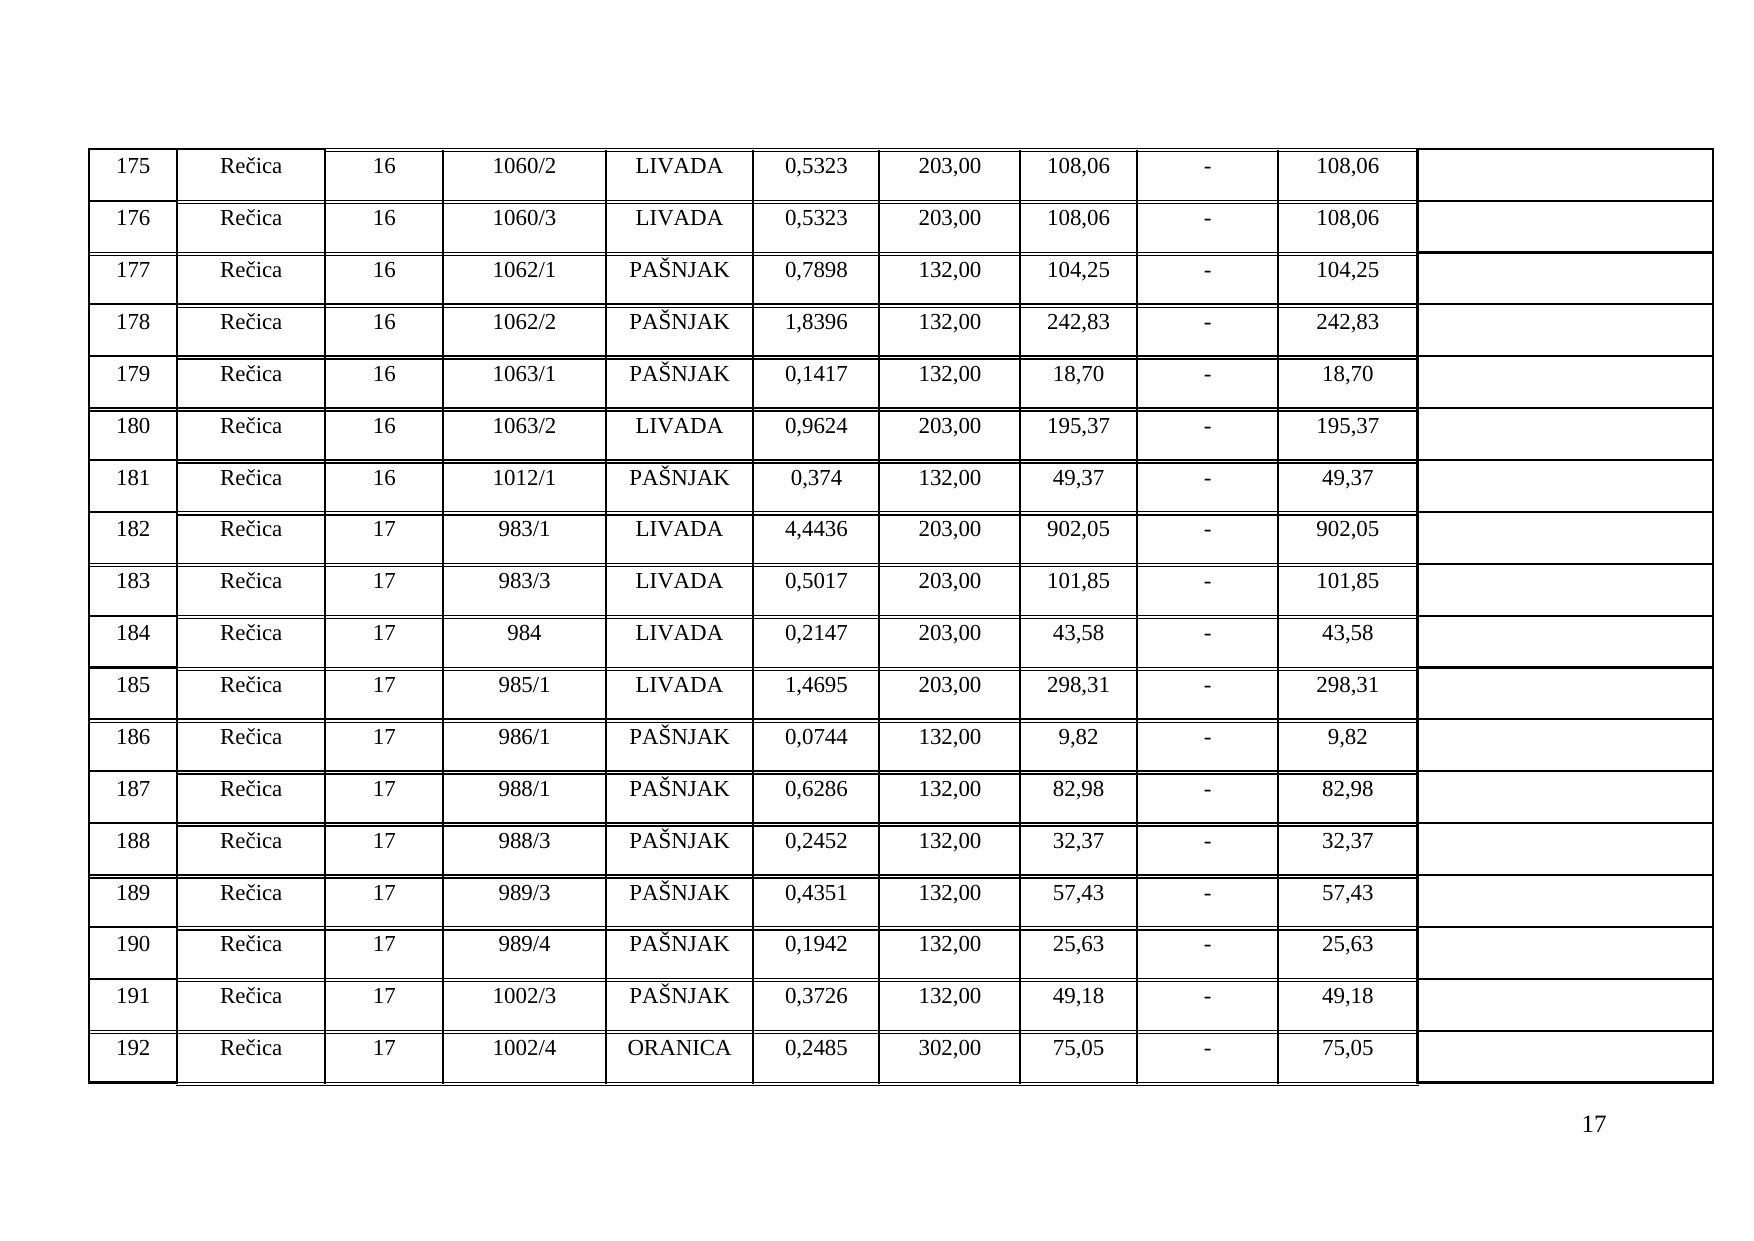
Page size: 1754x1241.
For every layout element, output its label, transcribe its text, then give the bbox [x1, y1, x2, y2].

table_cell 0,5323 [754, 204, 878, 251]
table_cell 989/4 [444, 931, 605, 978]
table_cell 9,82 [1021, 723, 1136, 770]
table_cell 203,00 [880, 619, 1019, 666]
table_cell Rečica [178, 204, 324, 251]
table_cell 203,00 [880, 152, 1019, 199]
table_cell [1419, 669, 1712, 718]
table_cell Rečica [178, 982, 324, 1029]
table_cell - [1138, 204, 1277, 251]
table_cell LIVADA [607, 516, 752, 563]
table_cell 0,5323 [754, 152, 878, 199]
table_cell LIVADA [607, 204, 752, 251]
table_cell Rečica [178, 412, 324, 459]
table_cell 203,00 [880, 204, 1019, 251]
table_cell 986/1 [444, 723, 605, 770]
table_cell 0,9624 [754, 412, 878, 459]
table_cell 1063/2 [444, 412, 605, 459]
table_cell 187 [90, 772, 176, 822]
table_cell 17 [326, 982, 442, 1029]
table_cell 17 [326, 1034, 442, 1081]
table_cell LIVADA [607, 152, 752, 199]
table_cell 988/3 [444, 827, 605, 874]
table_cell 242,83 [1021, 308, 1136, 355]
table_cell 983/3 [444, 567, 605, 614]
table_cell 43,58 [1279, 619, 1416, 666]
table_cell 82,98 [1021, 775, 1136, 822]
table_cell 4,4436 [754, 516, 878, 563]
table_cell 16 [326, 412, 442, 459]
table_cell 0,5017 [754, 567, 878, 614]
table_cell - [1138, 879, 1277, 926]
table_cell 1062/1 [444, 256, 605, 303]
table_cell [1419, 876, 1712, 926]
table_cell - [1138, 464, 1277, 511]
table_cell - [1138, 360, 1277, 407]
table_cell 1,8396 [754, 308, 878, 355]
table_cell PAŠNJAK [607, 360, 752, 407]
table_cell [1419, 305, 1712, 355]
table_cell 1,4695 [754, 671, 878, 718]
table_cell 1063/1 [444, 360, 605, 407]
table_cell 298,31 [1021, 671, 1136, 718]
table_cell 17 [326, 567, 442, 614]
table_cell 132,00 [880, 360, 1019, 407]
table_cell 0,2485 [754, 1034, 878, 1081]
table_cell 242,83 [1279, 308, 1416, 355]
table_cell Rečica [178, 671, 324, 718]
table_cell 104,25 [1279, 256, 1416, 303]
table_cell 25,63 [1279, 931, 1416, 978]
table_cell Rečica [178, 516, 324, 563]
table_cell 1002/3 [444, 982, 605, 1029]
table_cell Rečica [178, 931, 324, 978]
table_cell 203,00 [880, 516, 1019, 563]
table_cell 902,05 [1021, 516, 1136, 563]
table_cell 0,0744 [754, 723, 878, 770]
table_cell PAŠNJAK [607, 464, 752, 511]
table_cell [1419, 202, 1712, 251]
table_cell 104,25 [1021, 256, 1136, 303]
table_cell Rečica [178, 567, 324, 614]
table_cell 0,4351 [754, 879, 878, 926]
table_cell 0,1942 [754, 931, 878, 978]
table_cell Rečica [178, 827, 324, 874]
table_cell 16 [326, 204, 442, 251]
table_cell 108,06 [1021, 204, 1136, 251]
table_cell Rečica [178, 723, 324, 770]
table_cell - [1138, 256, 1277, 303]
table_cell 0,374 [754, 464, 878, 511]
table_cell 192 [90, 1034, 176, 1081]
table_cell 132,00 [880, 464, 1019, 511]
table_cell 17 [326, 619, 442, 666]
table_cell PAŠNJAK [607, 308, 752, 355]
table_cell 132,00 [880, 256, 1019, 303]
table_cell - [1138, 619, 1277, 666]
table_cell 203,00 [880, 412, 1019, 459]
table_cell [1419, 357, 1712, 407]
table_cell [1419, 772, 1712, 822]
table_cell 75,05 [1021, 1034, 1136, 1081]
table_cell Rečica [178, 256, 324, 303]
table_cell 25,63 [1021, 931, 1136, 978]
table_cell 16 [326, 308, 442, 355]
table_cell 1012/1 [444, 464, 605, 511]
table_cell 16 [326, 360, 442, 407]
table_cell 298,31 [1279, 671, 1416, 718]
table_cell 185 [90, 669, 176, 718]
table_cell 108,06 [1279, 204, 1416, 251]
table_cell Rečica [178, 464, 324, 511]
table_cell Rečica [178, 1034, 324, 1081]
table_cell 49,37 [1279, 464, 1416, 511]
table_cell 43,58 [1021, 619, 1136, 666]
table_cell 75,05 [1279, 1034, 1416, 1081]
table_cell 302,00 [880, 1034, 1019, 1081]
table_cell - [1138, 827, 1277, 874]
table_cell - [1138, 516, 1277, 563]
table_cell 57,43 [1279, 879, 1416, 926]
table_cell 179 [90, 357, 176, 407]
table_cell 82,98 [1279, 775, 1416, 822]
table_cell [1419, 720, 1712, 770]
table_cell 132,00 [880, 879, 1019, 926]
table_cell 108,06 [1021, 152, 1136, 199]
table_cell 190 [90, 928, 176, 978]
table_cell 1060/3 [444, 204, 605, 251]
table_cell 178 [90, 305, 176, 355]
table_cell Rečica [178, 619, 324, 666]
table_cell 1002/4 [444, 1034, 605, 1081]
table_cell 177 [90, 256, 176, 303]
table_cell [1419, 1032, 1712, 1081]
table_cell 184 [90, 617, 176, 666]
table_cell 182 [90, 513, 176, 563]
table_cell [1419, 617, 1712, 666]
table_cell 101,85 [1279, 567, 1416, 614]
table_cell 32,37 [1279, 827, 1416, 874]
table_cell 32,37 [1021, 827, 1136, 874]
table_cell Rečica [178, 360, 324, 407]
table_cell PAŠNJAK [607, 931, 752, 978]
table_cell [1419, 980, 1712, 1029]
table_cell 183 [90, 567, 176, 614]
table_cell LIVADA [607, 412, 752, 459]
table_cell PAŠNJAK [607, 982, 752, 1029]
table_cell - [1138, 1034, 1277, 1081]
table_cell [1419, 150, 1712, 199]
table_cell [1419, 513, 1712, 563]
table_cell [1419, 409, 1712, 459]
table_cell 49,18 [1279, 982, 1416, 1029]
table_cell - [1138, 931, 1277, 978]
table_cell - [1138, 671, 1277, 718]
table_cell 18,70 [1279, 360, 1416, 407]
table_cell PAŠNJAK [607, 723, 752, 770]
table_cell 176 [90, 202, 176, 251]
table_cell - [1138, 308, 1277, 355]
table_cell 9,82 [1279, 723, 1416, 770]
table_cell [1419, 254, 1712, 303]
table_cell 188 [90, 824, 176, 874]
table_cell PAŠNJAK [607, 256, 752, 303]
table_cell 181 [90, 461, 176, 511]
table_cell 17 [326, 827, 442, 874]
table_cell 984 [444, 619, 605, 666]
table_cell [1419, 928, 1712, 978]
table_cell PAŠNJAK [607, 827, 752, 874]
table_cell 132,00 [880, 827, 1019, 874]
table_cell [1419, 824, 1712, 874]
table_cell [1419, 461, 1712, 511]
table_cell 18,70 [1021, 360, 1136, 407]
table_cell - [1138, 775, 1277, 822]
table_cell 0,3726 [754, 982, 878, 1029]
table_cell LIVADA [607, 671, 752, 718]
table_cell - [1138, 723, 1277, 770]
table_cell LIVADA [607, 567, 752, 614]
table_cell 49,37 [1021, 464, 1136, 511]
table_cell 186 [90, 723, 176, 770]
table_cell 108,06 [1279, 152, 1416, 199]
table_cell 175 [90, 150, 176, 199]
table_cell 988/1 [444, 775, 605, 822]
table_cell 132,00 [880, 775, 1019, 822]
table_cell 17 [326, 879, 442, 926]
table_cell 132,00 [880, 308, 1019, 355]
table_cell 1062/2 [444, 308, 605, 355]
table_cell 16 [326, 152, 442, 199]
table_cell 0,7898 [754, 256, 878, 303]
table_cell 16 [326, 256, 442, 303]
table_cell 180 [90, 412, 176, 459]
table_cell ORANICA [607, 1034, 752, 1081]
table_cell 101,85 [1021, 567, 1136, 614]
table_cell 0,2452 [754, 827, 878, 874]
table_cell - [1138, 152, 1277, 199]
table_cell 17 [326, 516, 442, 563]
table_cell 16 [326, 464, 442, 511]
table_cell 132,00 [880, 931, 1019, 978]
table_cell 203,00 [880, 567, 1019, 614]
table_cell - [1138, 982, 1277, 1029]
table_cell 203,00 [880, 671, 1019, 718]
table_cell Rečica [178, 879, 324, 926]
table_cell - [1138, 567, 1277, 614]
table_cell - [1138, 412, 1277, 459]
table_cell [1419, 565, 1712, 614]
table_cell 189 [90, 879, 176, 926]
table_cell 17 [326, 931, 442, 978]
table_cell PAŠNJAK [607, 879, 752, 926]
table_cell 985/1 [444, 671, 605, 718]
table_cell Rečica [178, 308, 324, 355]
table_cell 17 [326, 775, 442, 822]
table_cell 983/1 [444, 516, 605, 563]
table_cell PAŠNJAK [607, 775, 752, 822]
table_cell 1060/2 [444, 152, 605, 199]
table_cell 0,6286 [754, 775, 878, 822]
table_cell Rečica [178, 775, 324, 822]
table_cell 0,2147 [754, 619, 878, 666]
table_cell 0,1417 [754, 360, 878, 407]
table_cell 902,05 [1279, 516, 1416, 563]
table_cell 195,37 [1279, 412, 1416, 459]
table_cell 132,00 [880, 723, 1019, 770]
table_cell LIVADA [607, 619, 752, 666]
table_cell 17 [326, 723, 442, 770]
table_cell 57,43 [1021, 879, 1136, 926]
table_cell 132,00 [880, 982, 1019, 1029]
table_cell Rečica [178, 150, 324, 199]
table_cell 49,18 [1021, 982, 1136, 1029]
table_cell 989/3 [444, 879, 605, 926]
table_cell 17 [326, 671, 442, 718]
table_cell 195,37 [1021, 412, 1136, 459]
table_cell 191 [90, 980, 176, 1029]
